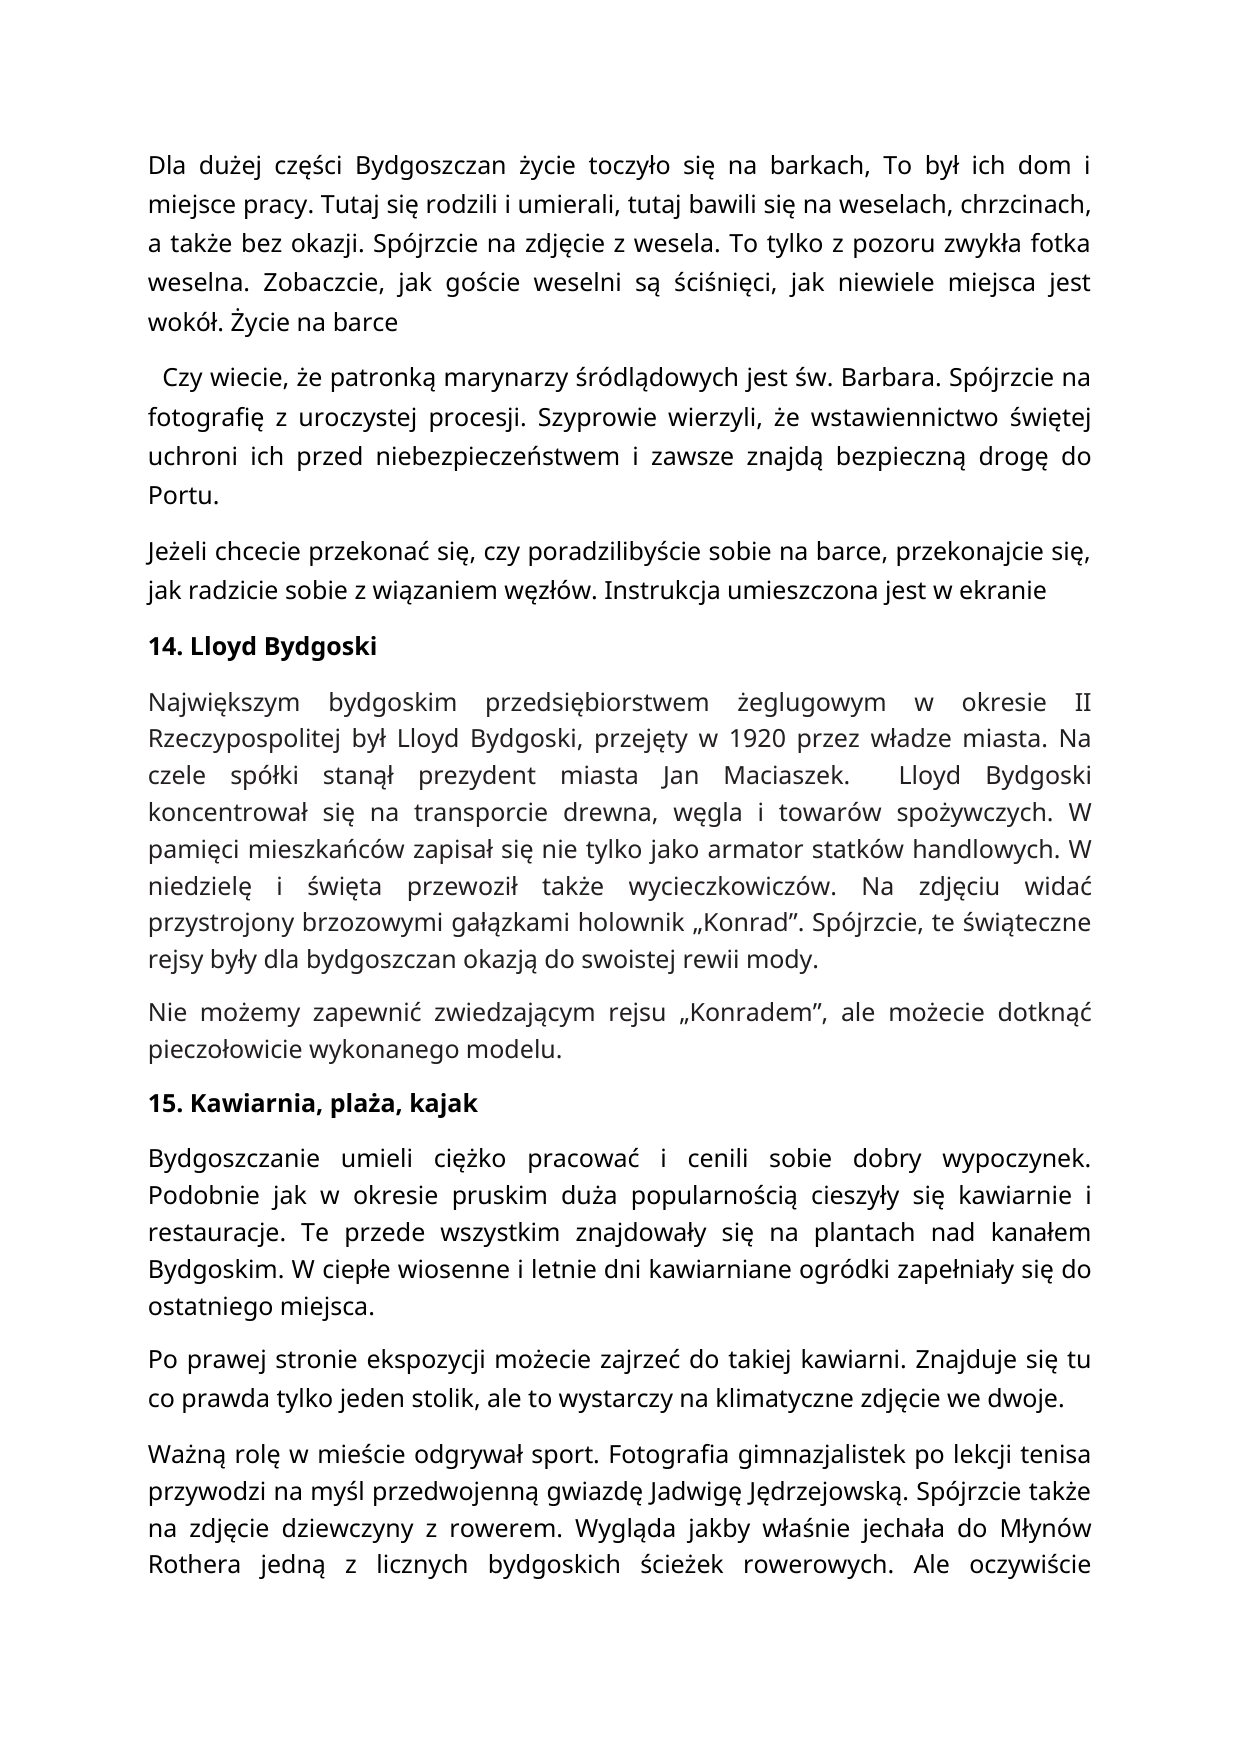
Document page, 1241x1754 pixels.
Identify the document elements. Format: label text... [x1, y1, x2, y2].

text 15. Kawiarnia, plaża, kajak [148, 1085, 1093, 1119]
text Bydgoszczanie umieli ciężko pracować i cenili sobie dobry wypoczynek. Podobnie jak w okresie pruskim duża popularnością cieszyły się kawiarnie i restauracje. Te przede wszystkim znajdowały się na plantach nad kanałem Bydgoskim. W ciepłe wiosenne i letnie dni kawiarniane ogródki zapełniały się do ostatniego miejsca. [148, 1141, 1093, 1322]
text Największym bydgoskim przedsiębiorstwem żeglugowym w okresie II Rzeczypospolitej był Lloyd Bydgoski, przejęty w 1920 przez władze miasta. Na czele spółki stanął prezydent miasta Jan Maciaszek. Lloyd Bydgoski koncentrował się na transporcie drewna, węgla i towarów spożywczych. W pamięci mieszkańców zapisał się nie tylko jako armator statków handlowych. W niedzielę i święta przewoził także wycieczkowiczów. Na zdjęciu widać przystrojony brzozowymi gałązkami holownik „Konrad”. Spójrzcie, te świąteczne rejsy były dla bydgoszczan okazją do swoistej rewii mody. [148, 684, 1093, 976]
text Dla dużej części Bydgoszczan życie toczyło się na barkach, To był ich dom i miejsce pracy. Tutaj się rodzili i umierali, tutaj bawili się na weselach, chrzcinach, a także bez okazji. Spójrzcie na zdjęcie z wesela. To tylko z pozoru zwykła fotka weselna. Zobaczcie, jak goście weselni są ściśnięci, jak niewiele miejsca jest wokół. Życie na barce [148, 148, 1093, 338]
text Czy wiecie, że patronką marynarzy śródlądowych jest św. Barbara. Spójrzcie na fotografię z uroczystej procesji. Szyprowie wierzyli, że wstawiennictwo świętej uchroni ich przed niebezpieczeństwem i zawsze znajdą bezpieczną drogę do Portu. [148, 360, 1093, 512]
text Po prawej stronie ekspozycji możecie zajrzeć do takiej kawiarni. Znajduje się tu co prawda tylko jeden stolik, ale to wystarczy na klimatyczne zdjęcie we dwoje. [148, 1342, 1093, 1415]
text Jeżeli chcecie przekonać się, czy poradzilibyście sobie na barce, przekonajcie się, jak radzicie sobie z wiązaniem węzłów. Instrukcja umieszczona jest w ekranie [148, 533, 1093, 607]
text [148, 1437, 1093, 1581]
text 14. Lloyd Bydgoski [148, 628, 1093, 662]
text Nie możemy zapewnić zwiedzającym rejsu „Konradem”, ale możecie dotknąć pieczołowicie wykonanego modelu. [148, 995, 1093, 1066]
